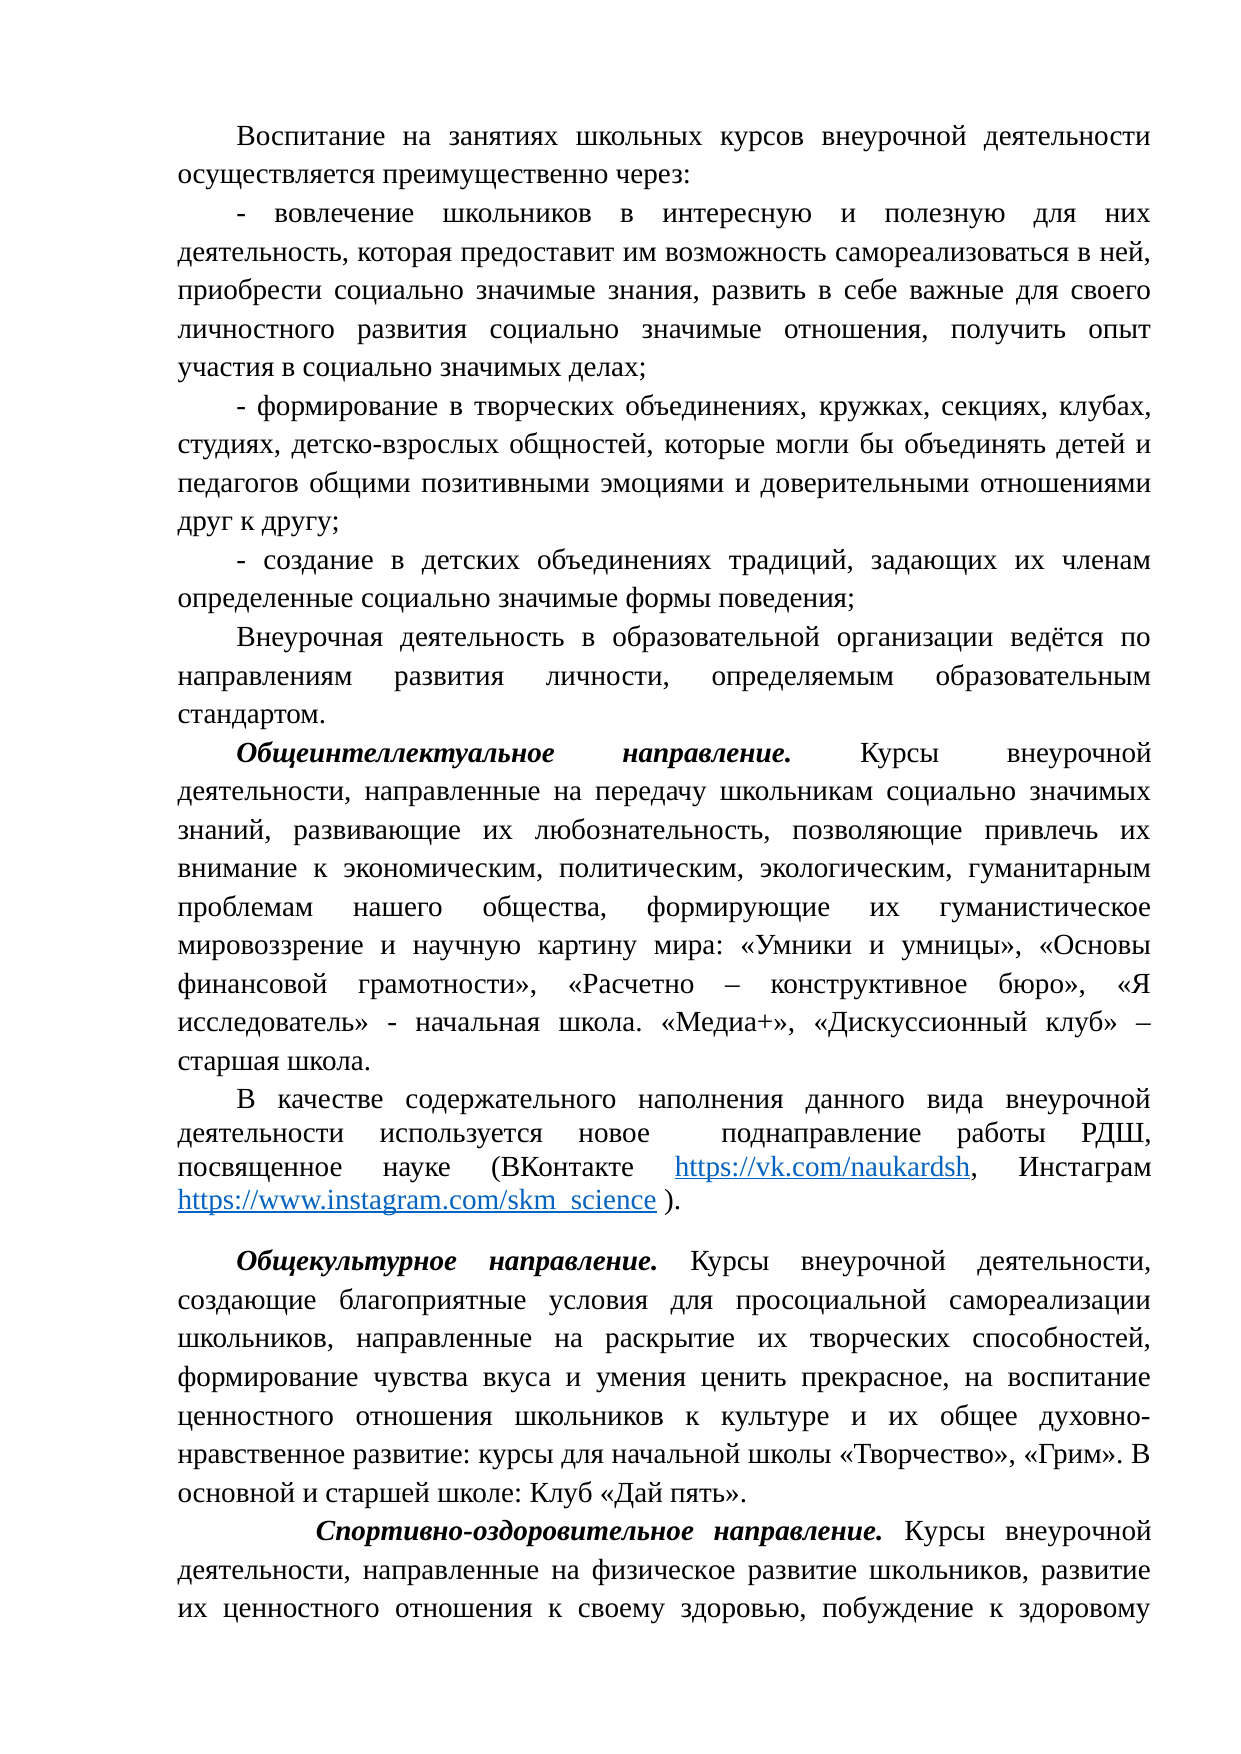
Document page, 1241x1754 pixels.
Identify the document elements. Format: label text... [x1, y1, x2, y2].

text Внеурочная деятельность в образовательной организации ведётся по направлениям развития личности, определяемым образовательным стандартом. [177, 619, 1152, 730]
text Общекультурное направление. Курсы внеурочной деятельности, создающие благоприятные условия для просоциальной самореализации школьников, направленные на раскрытие их творческих способностей, формирование чувства вкуса и умения ценить прекрасное, на воспитание ценностного отношения школьников к культуре и их общее духовно-нравственное развитие: курсы для начальной школы «Творчество», «Грим». В основной и старшей школе: Клуб «Дай пять». [177, 1243, 1152, 1508]
text Воспитание на занятиях школьных курсов внеурочной деятельности осуществляется преимущественно через: [177, 118, 1152, 190]
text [177, 1513, 1152, 1624]
text - формирование в творческих объединениях, кружках, секциях, клубах, студиях, детско-взрослых общностей, которые могли бы объединять детей и педагогов общими позитивными эмоциями и доверительными отношениями друг к другу; [177, 388, 1152, 537]
text - вовлечение школьников в интересную и полезную для них деятельность, которая предоставит им возможность самореализоваться в ней, приобрести социально значимые знания, развить в себе важные для своего личностного развития социально значимые отношения, получить опыт участия в социально значимых делах; [177, 195, 1152, 383]
text В качестве содержательного наполнения данного вида внеурочной деятельности используется новое поднаправление работы РДШ, посвященное науке (ВКонтакте https://vk.com/naukardsh, Инстаграм https://www.instagram.com/skm_science ). [177, 1082, 1152, 1216]
text - создание в детских объединениях традиций, задающих их членам определенные социально значимые формы поведения; [177, 542, 1152, 614]
text Общеинтеллектуальное направление. Курсы внеурочной деятельности, направленные на передачу школьникам социально значимых знаний, развивающие их любознательность, позволяющие привлечь их внимание к экономическим, политическим, экологическим, гуманитарным проблемам нашего общества, формирующие их гуманистическое мировоззрение и научную картину мира: «Умники и умницы», «Основы финансовой грамотности», «Расчетно – конструктивное бюро», «Я исследователь» - начальная школа. «Медиа+», «Дискуссионный клуб» – старшая школа. [177, 735, 1152, 1077]
